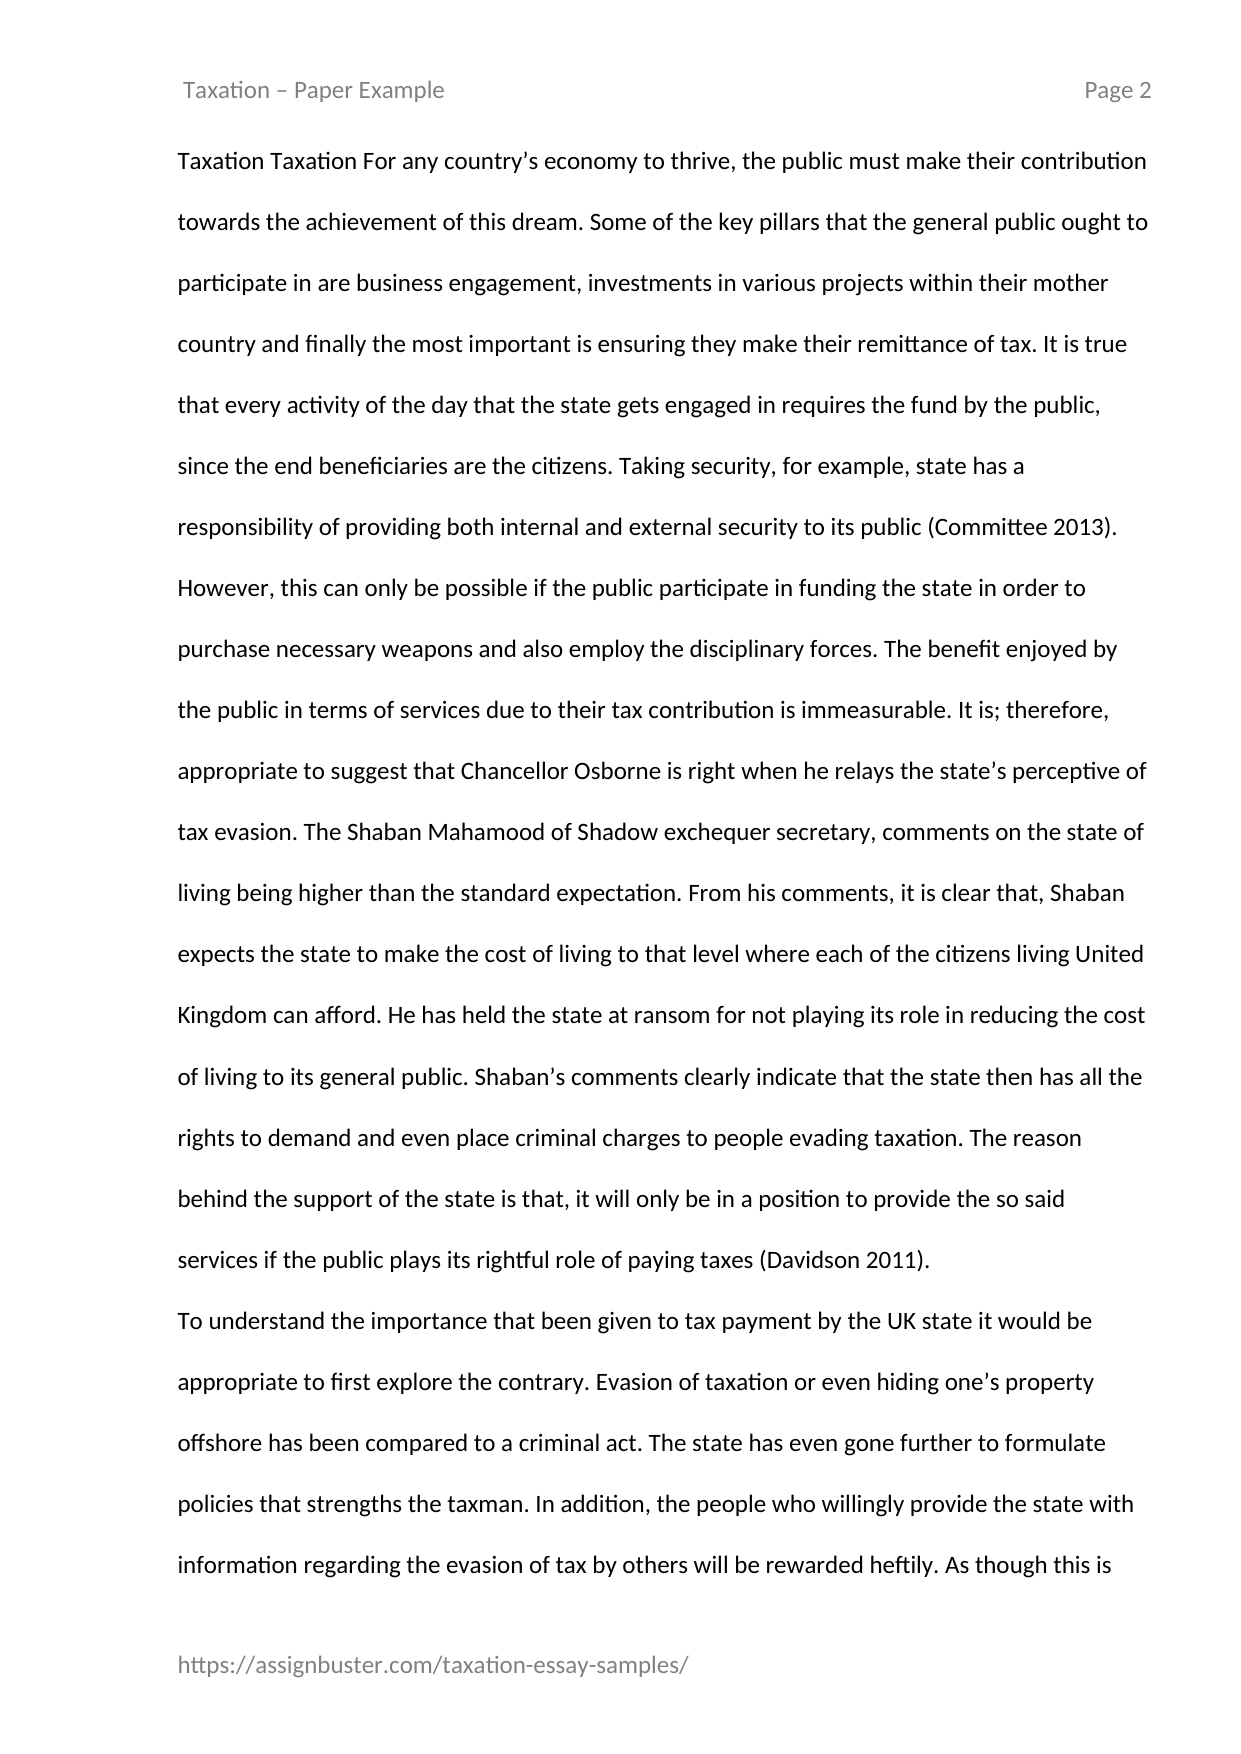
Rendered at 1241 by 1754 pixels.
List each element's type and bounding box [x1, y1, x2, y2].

text [177, 145, 1152, 1579]
